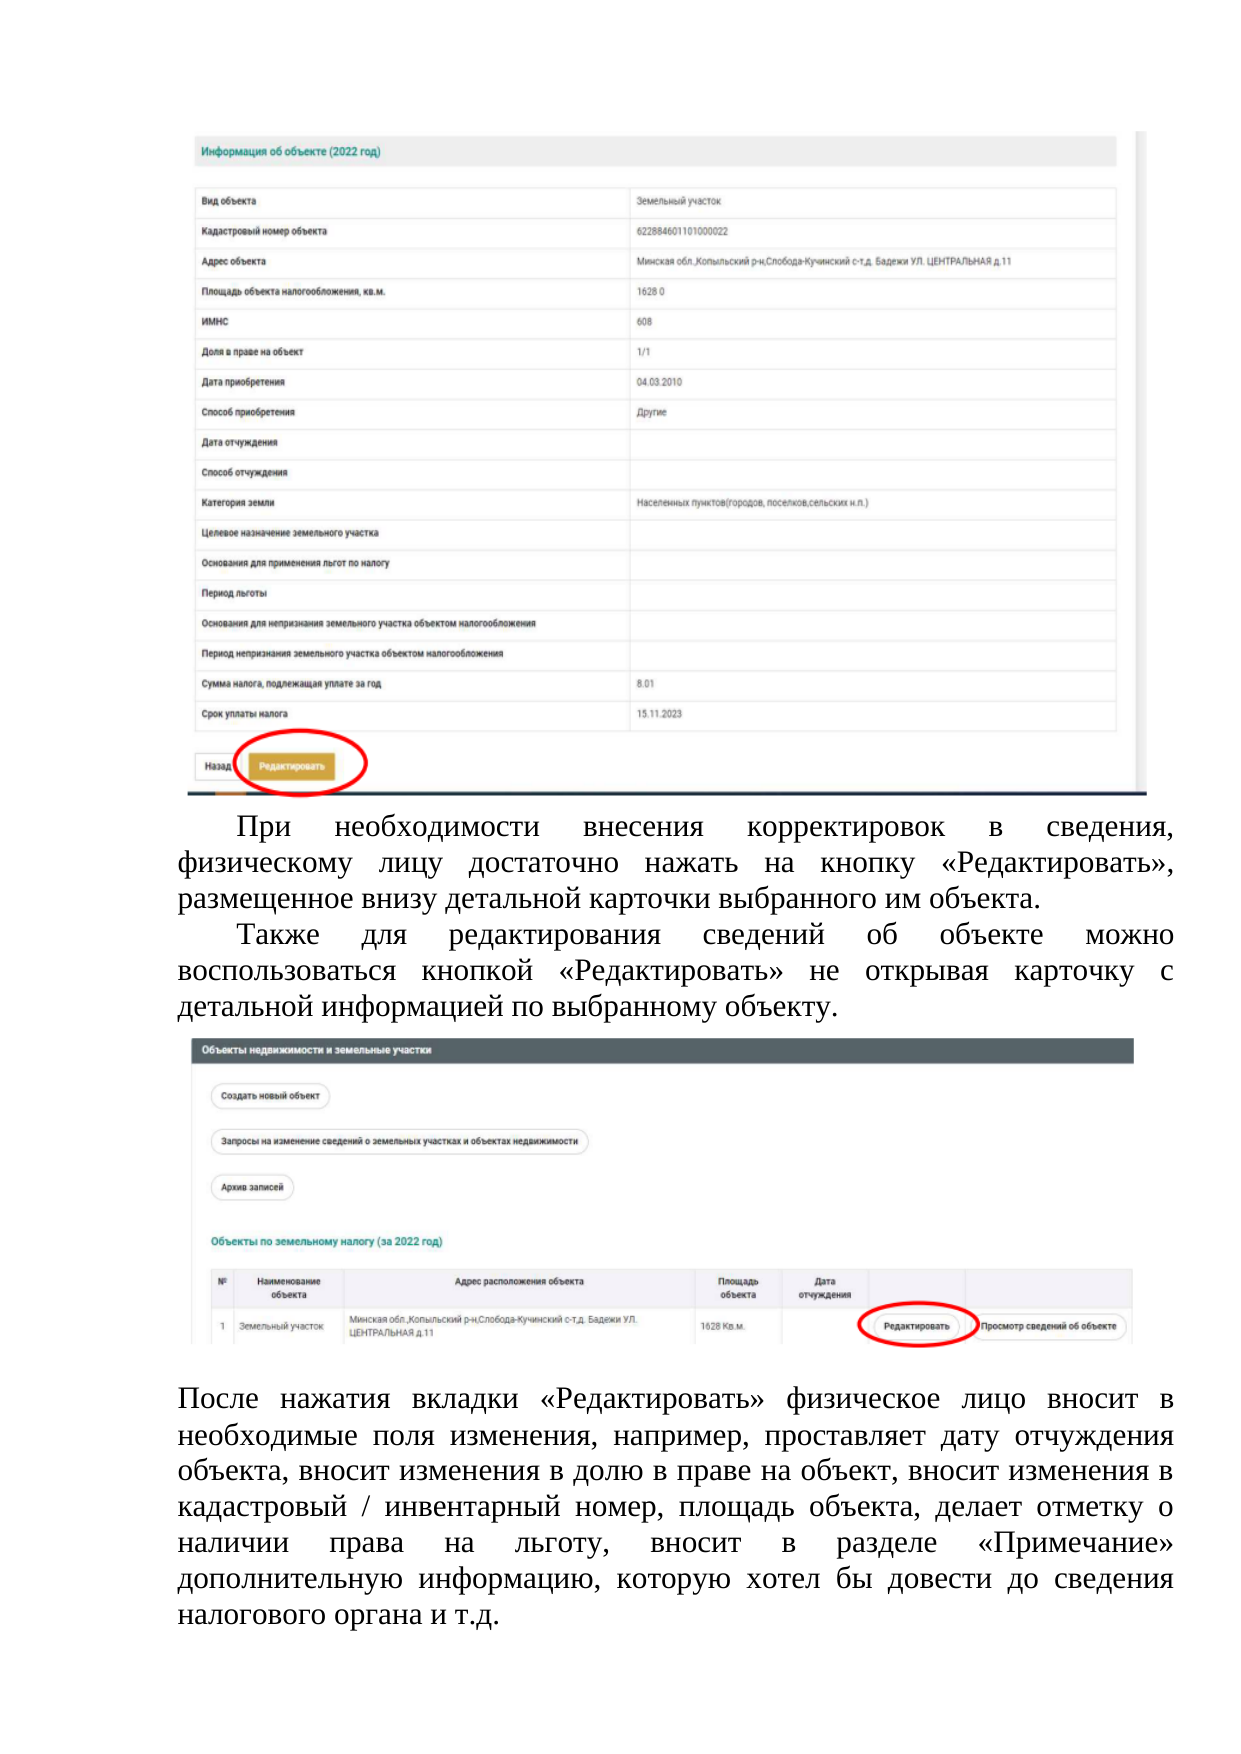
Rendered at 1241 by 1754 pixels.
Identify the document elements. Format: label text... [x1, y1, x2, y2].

text Также для редактирования сведений об объекте можно воспользоваться кнопкой «Редактировать» не открывая карточку с детальной информацией по выбранному объекту. [177, 915, 1175, 1023]
picture [177, 118, 1148, 808]
text При необходимости внесения корректировок в сведения, физическому лицу достаточно нажать на кнопку «Редактировать», размещенное внизу детальной карточки выбранного им объекта. [177, 808, 1175, 915]
text После нажатия вкладки «Редактировать» физическое лицо вносит в необходимые поля изменения, например, проставляет дату отчуждения объекта, вносит изменения в долю в праве на объект, вносит изменения в кадастровый / инвентарный номер, площадь объекта, делает отметку о наличии права на льготу, вносит в разделе «Примечание» дополнительную информацию, которую хотел бы довести до сведения налогового органа и т.д. [177, 1380, 1175, 1631]
picture [177, 1023, 1148, 1370]
